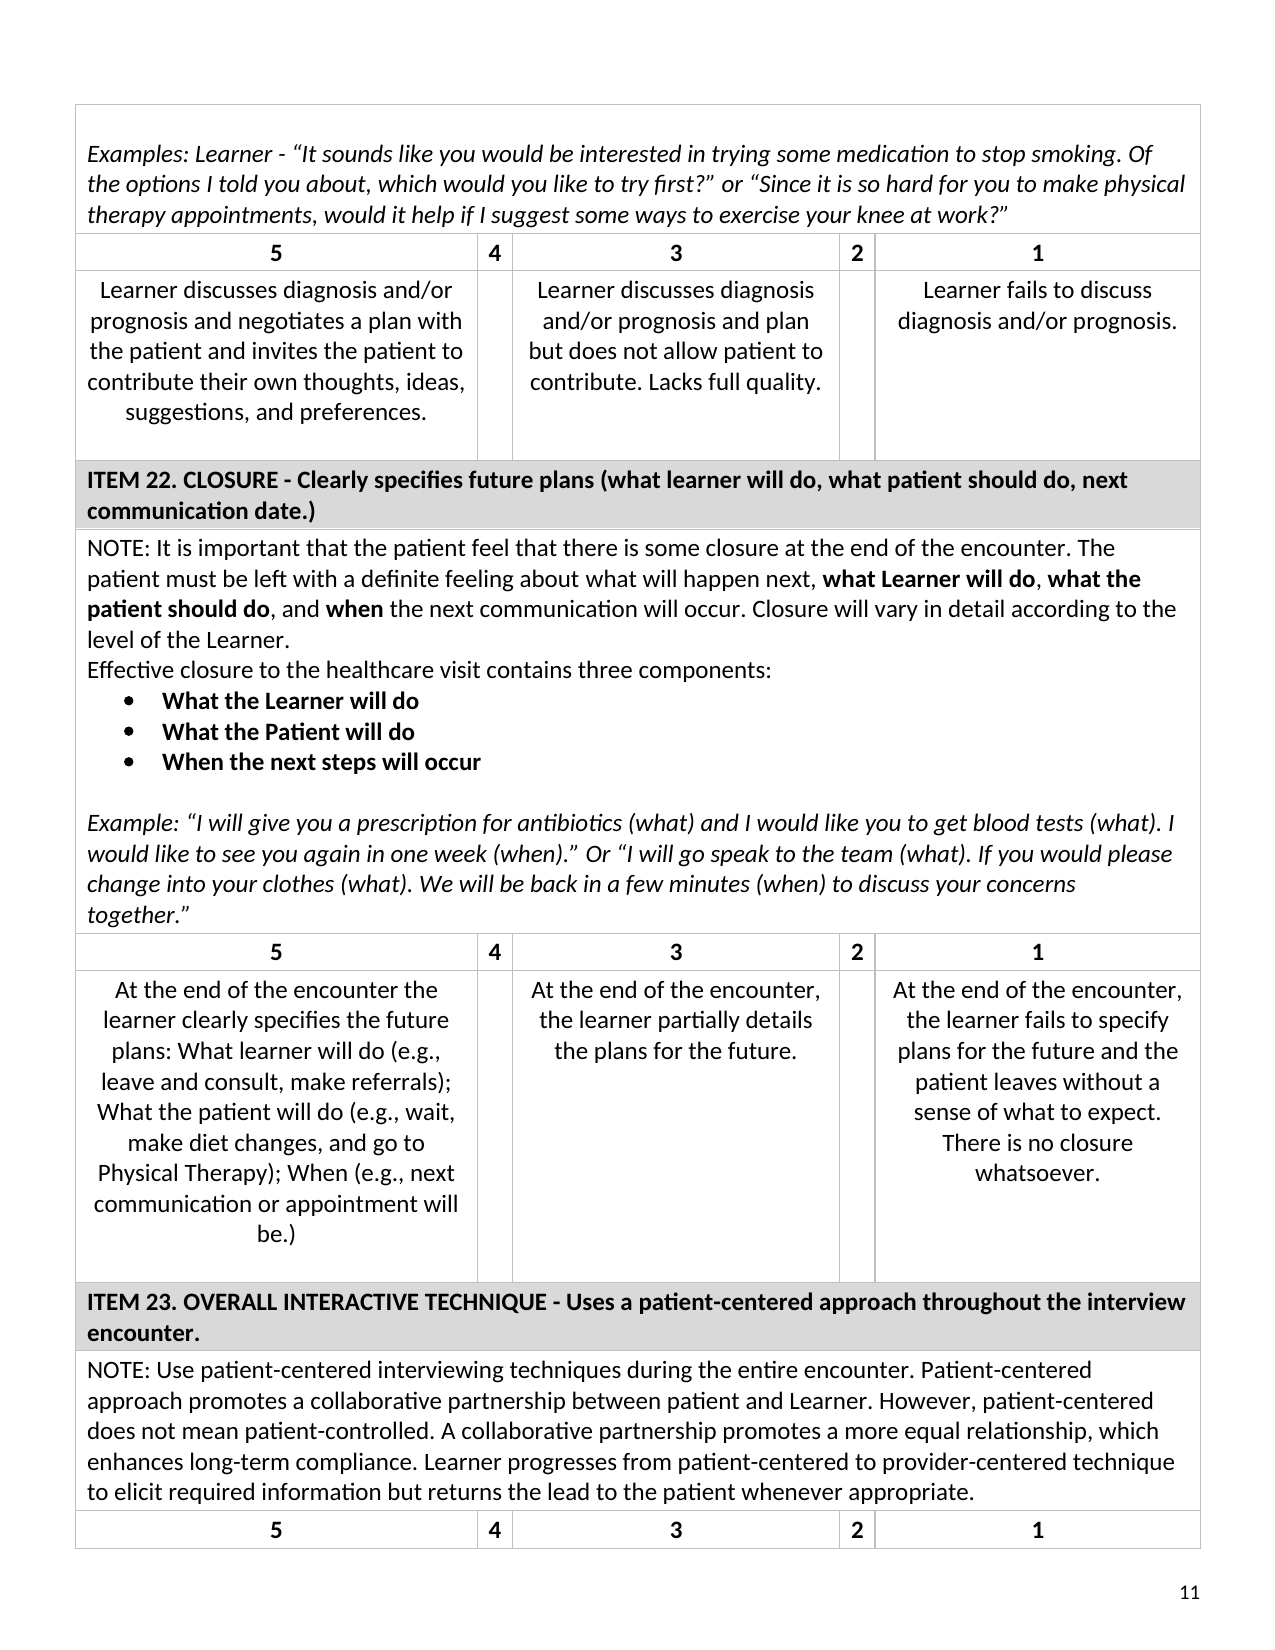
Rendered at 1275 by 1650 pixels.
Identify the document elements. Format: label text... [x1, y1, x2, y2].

table_cell [840, 271, 874, 460]
table_cell At the end of the encounter, the learner fails to specify plans for the future and the patient leaves without a sense of what to expect. There is no closure whatsoever. [876, 971, 1200, 1282]
table_cell 1 [876, 234, 1200, 270]
table_cell 1 [876, 1511, 1200, 1548]
table_cell ITEM 22. CLOSURE - Clearly specifies future plans (what learner will do, what patient should do, next communication date.) [76, 461, 1200, 528]
table_cell [840, 971, 874, 1282]
table_cell 3 [513, 234, 839, 270]
table_cell ITEM 23. OVERALL INTERACTIVE TECHNIQUE - Uses a patient-centered approach throughout the interview encounter. [76, 1283, 1200, 1350]
table_cell 1 [876, 934, 1200, 970]
table_cell 5 [76, 1511, 477, 1548]
table_cell 3 [513, 1511, 839, 1548]
table_cell Learner fails to discuss diagnosis and/or prognosis. [876, 271, 1200, 460]
table_cell [478, 271, 512, 460]
table_cell 5 [76, 934, 477, 970]
table_cell 2 [840, 1511, 874, 1548]
table_cell Learner discusses diagnosis and/or prognosis and negotiates a plan with the patient and invites the patient to contribute their own thoughts, ideas, suggestions, and preferences. [76, 271, 477, 460]
table_cell [478, 971, 512, 1282]
table_cell 4 [478, 1511, 512, 1548]
table_cell 4 [478, 934, 512, 970]
table_cell 5 [76, 234, 477, 270]
table_cell 2 [840, 234, 874, 270]
table_cell Learner discusses diagnosis and/or prognosis and plan but does not allow patient to contribute. Lacks full quality. [513, 271, 839, 460]
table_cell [76, 105, 1200, 233]
table_cell NOTE: It is important that the patient feel that there is some closure at the end of the encounter. The patient must be left with a definite feeling about what will happen next, what Learner will do, what the patient should do, and when the next communication will occur. Closure will vary in detail according to the level of the Learner. Effective closure to the healthcare visit contains three components: What the Learner will do What the Patient will do When the next steps will occur Example: “I will give you a prescription for antibiotics (what) and I would like you to get blood tests (what). I would like to see you again in one week (when).” Or “I will go speak to the team (what). If you would please change into your clothes (what). We will be back in a few minutes (when) to discuss your concerns together.” [76, 530, 1200, 932]
table_cell NOTE: Use patient-centered interviewing techniques during the entire encounter. Patient-centered approach promotes a collaborative partnership between patient and Learner. However, patient-centered does not mean patient-controlled. A collaborative partnership promotes a more equal relationship, which enhances long-term compliance. Learner progresses from patient-centered to provider-centered technique to elicit required information but returns the lead to the patient whenever appropriate. [76, 1351, 1200, 1510]
table_cell At the end of the encounter the learner clearly specifies the future plans: What learner will do (e.g., leave and consult, make referrals); What the patient will do (e.g., wait, make diet changes, and go to Physical Therapy); When (e.g., next communication or appointment will be.) [76, 971, 477, 1282]
table_cell At the end of the encounter, the learner partially details the plans for the future. [513, 971, 839, 1282]
table_cell 2 [840, 934, 874, 970]
table_cell 4 [478, 234, 512, 270]
table_cell 3 [513, 934, 839, 970]
